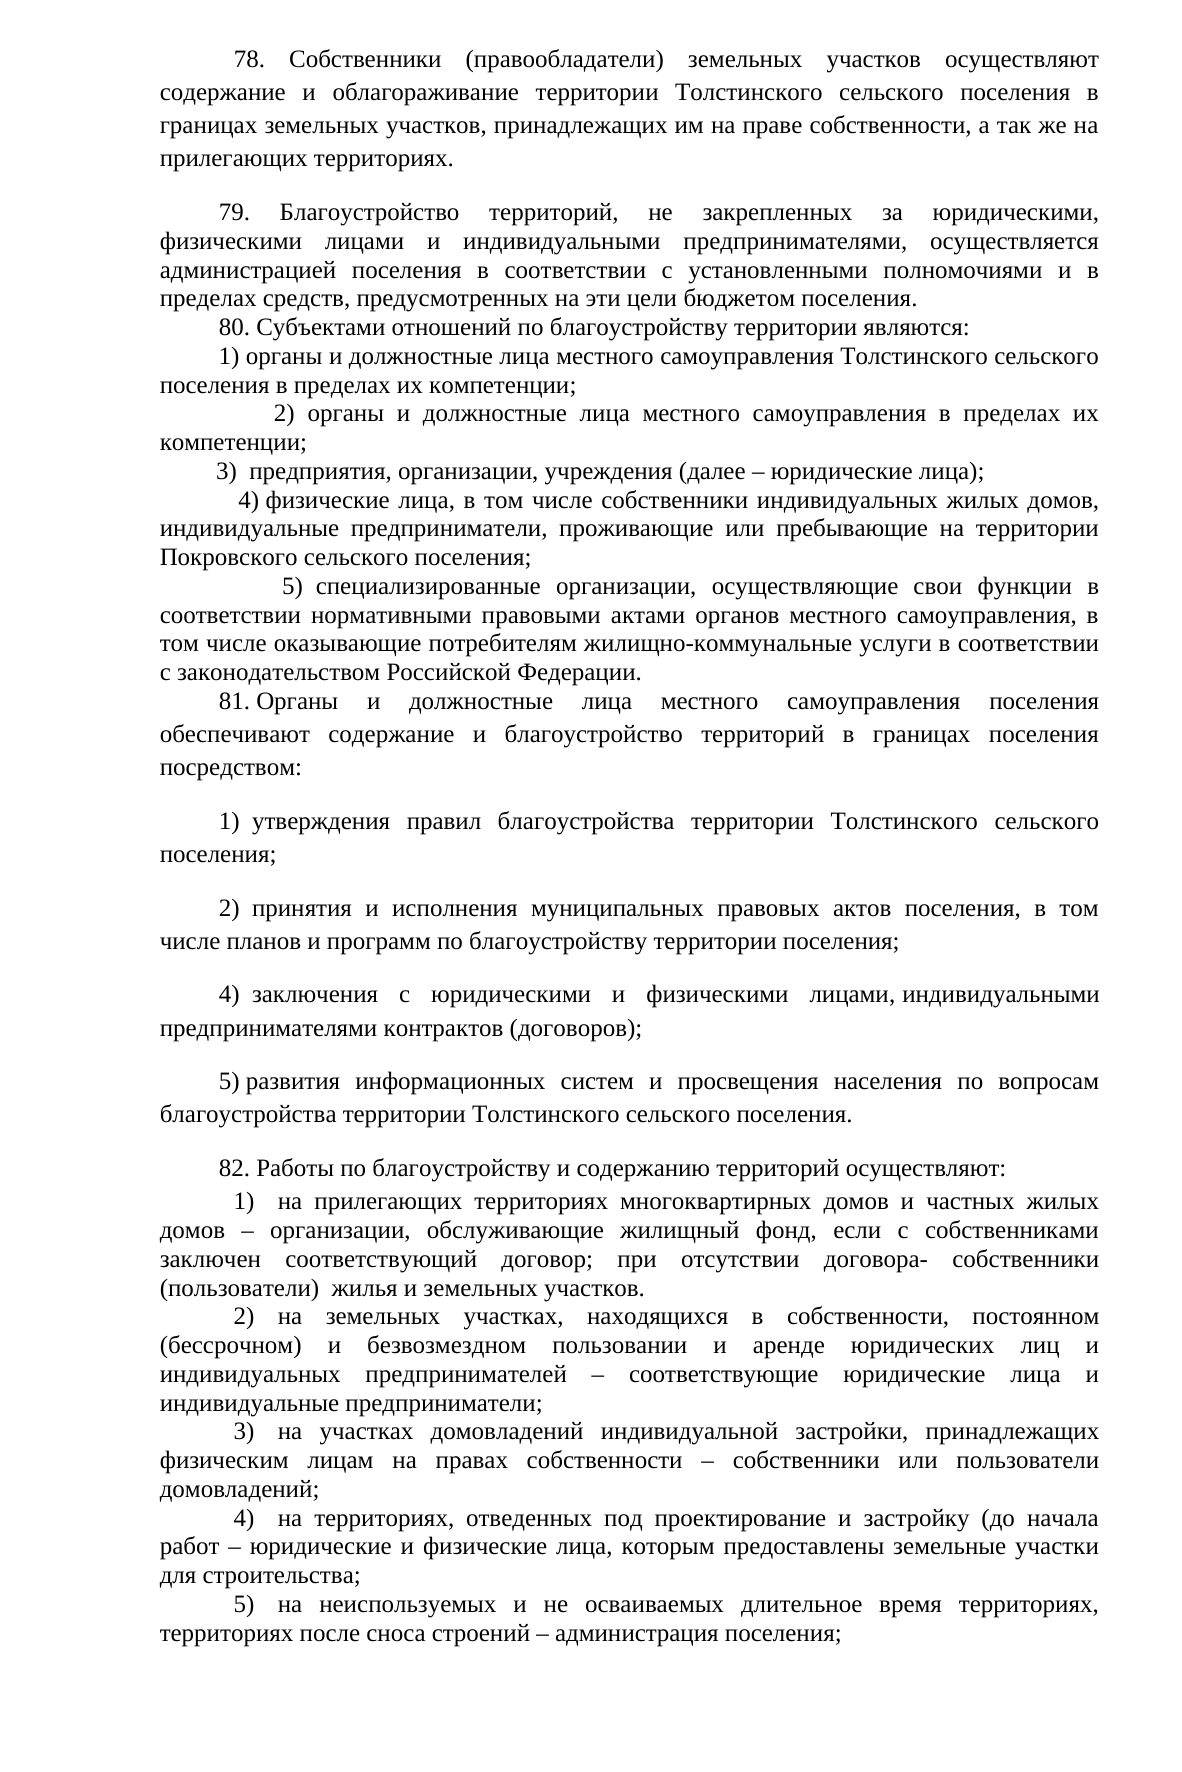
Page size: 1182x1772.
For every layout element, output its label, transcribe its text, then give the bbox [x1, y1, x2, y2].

text 78. Собственники (правообладатели) земельных участков осуществляют содержание и облагораживание территории Толстинского сельского поселения в границах земельных участков, принадлежащих им на праве собственности, а так же на прилегающих территориях. [159, 44, 1100, 172]
list 79. Благоустройство территорий, не закрепленных за юридическими, физическими лицами и индивидуальными предпринимателями, осуществляется администрацией поселения в соответствии с установленными полномочиями и в пределах средств, предусмотренных на эти цели бюджетом поселения. [159, 197, 1100, 312]
text 4) физические лица, в том числе собственники индивидуальных жилых домов, индивидуальные предприниматели, проживающие или пребывающие на территории Покровского сельского поселения; [159, 485, 1100, 571]
text 80. Субъектами отношений по благоустройству территории являются: [159, 312, 1100, 341]
list на прилегающих территориях многоквартирных домов и частных жилых домов – организации, обслуживающие жилищный фонд, если с собственниками заключен соответствующий договор; при отсутствии договора- собственники (пользователи) жилья и земельных участков. [159, 1186, 1100, 1301]
text 3) предприятия, организации, учреждения (далее – юридические лица); [159, 456, 1100, 485]
text 5) развития информационных систем и просвещения населения по вопросам благоустройства территории Толстинского сельского поселения. [159, 1066, 1100, 1128]
text 1) утверждения правил благоустройства территории Толстинского сельского поселения; [159, 806, 1100, 868]
list на неиспользуемых и не осваиваемых длительное время территориях, территориях после сноса строений – администрация поселения; [159, 1589, 1100, 1646]
list на земельных участках, находящихся в собственности, постоянном (бессрочном) и безвозмездном пользовании и аренде юридических лиц и индивидуальных предпринимателей – соответствующие юридические лица и индивидуальные предприниматели; [159, 1301, 1100, 1416]
text 82. Работы по благоустройству и содержанию территорий осуществляют: [159, 1153, 1100, 1182]
text 2) органы и должностные лица местного самоуправления в пределах их компетенции; [159, 398, 1100, 456]
text 81. Органы и должностные лица местного самоуправления поселения обеспечивают содержание и благоустройство территорий в границах поселения посредством: [159, 686, 1100, 781]
text 2) принятия и исполнения муниципальных правовых актов поселения, в том числе планов и программ по благоустройству территории поселения; [159, 893, 1100, 954]
list на участках домовладений индивидуальной застройки, принадлежащих физическим лицам на правах собственности – собственники или пользователи домовладений; [159, 1416, 1100, 1503]
text 1) органы и должностные лица местного самоуправления Толстинского сельского поселения в пределах их компетенции; [159, 341, 1100, 398]
text 4) заключения с юридическими и физическими лицами, индивидуальными предпринимателями контрактов (договоров); [159, 979, 1100, 1041]
list на территориях, отведенных под проектирование и застройку (до начала работ – юридические и физические лица, которым предоставлены земельные участки для строительства; [159, 1503, 1100, 1589]
text 5) специализированные организации, осуществляющие свои функции в соответствии нормативными правовыми актами органов местного самоуправления, в том числе оказывающие потребителям жилищно-коммунальные услуги в соответствии с законодательством Российской Федерации. [159, 571, 1100, 686]
